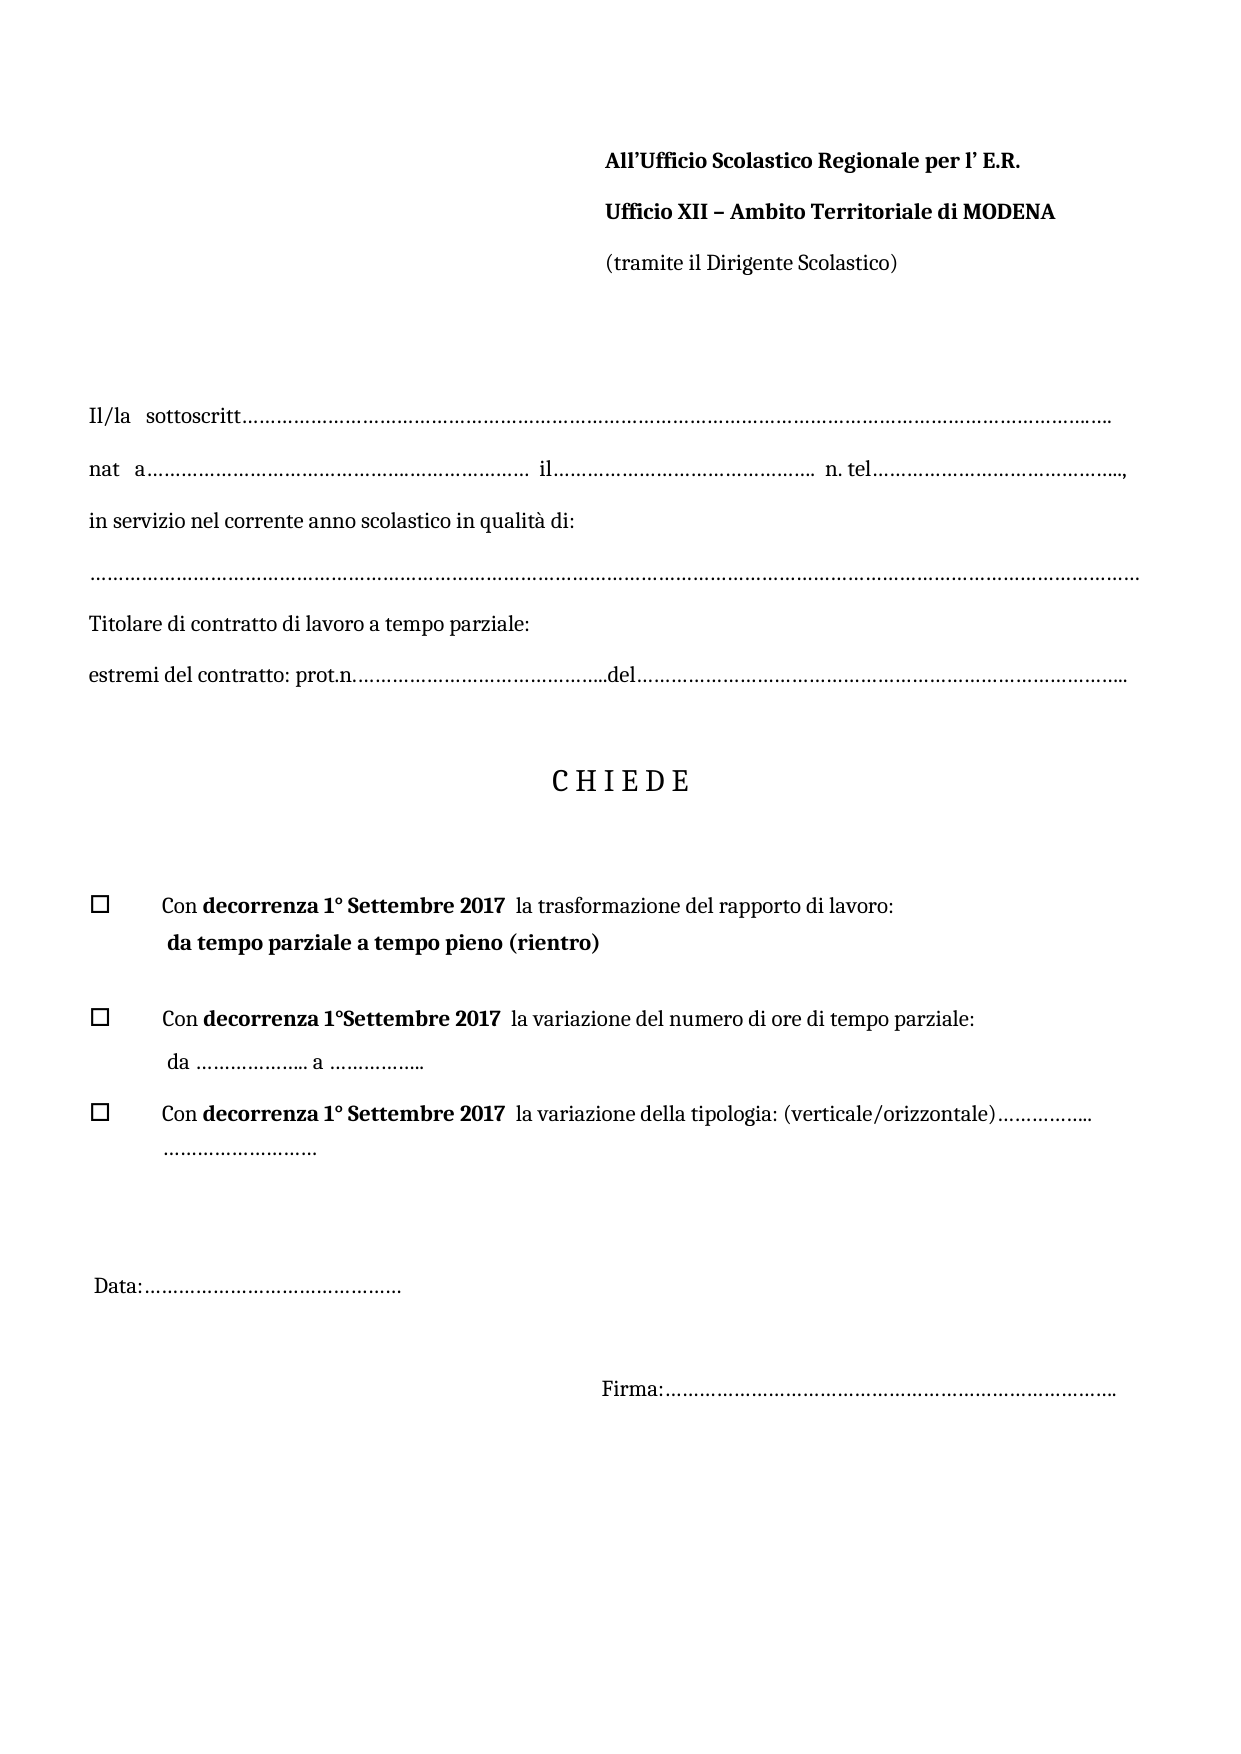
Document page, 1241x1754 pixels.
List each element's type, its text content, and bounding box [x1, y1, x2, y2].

text (tramite il Dirigente Scolastico) [89, 250, 1152, 276]
text All’Ufficio Scolastico Regionale per l’ E.R. [89, 148, 1152, 174]
text Il/la sottoscritt………………………………………………………………………………………………………………………………….…. [89, 403, 1152, 429]
text □ Con decorrenza 1° Settembre 2017 la variazione della tipologia: (verticale/orizzontale)……………..……………………… [89, 1085, 1152, 1161]
text estremi del contratto: prot.n.……………………………………..del………………………………………………………………………….. [89, 661, 1152, 688]
text C H I E D E [89, 763, 1152, 799]
text da tempo parziale a tempo pieno (rientro) [162, 929, 1152, 956]
text Titolare di contratto di lavoro a tempo parziale: [89, 610, 1152, 637]
text in servizio nel corrente anno scolastico in qualità di: [89, 508, 1152, 534]
text Ufficio XII – Ambito Territoriale di MODENA [89, 199, 1152, 225]
text da ……………….. a …………….. [89, 1049, 1152, 1075]
text nat a……………………………………….………………… il………………………………………. n. tel…………………………………….., [89, 456, 1152, 482]
text Firma:……………………………………………………………………. [89, 1375, 1152, 1402]
text Data:……………………………………… [89, 1273, 1152, 1300]
text □ Con decorrenza 1° Settembre 2017 la trasformazione del rapporto di lavoro: [89, 877, 1152, 922]
text □ Con decorrenza 1°Settembre 2017 la variazione del numero di ore di tempo parziale: [89, 990, 1152, 1036]
text ………………………………………………………………………………………………………………………………………………………………… [89, 559, 1152, 586]
